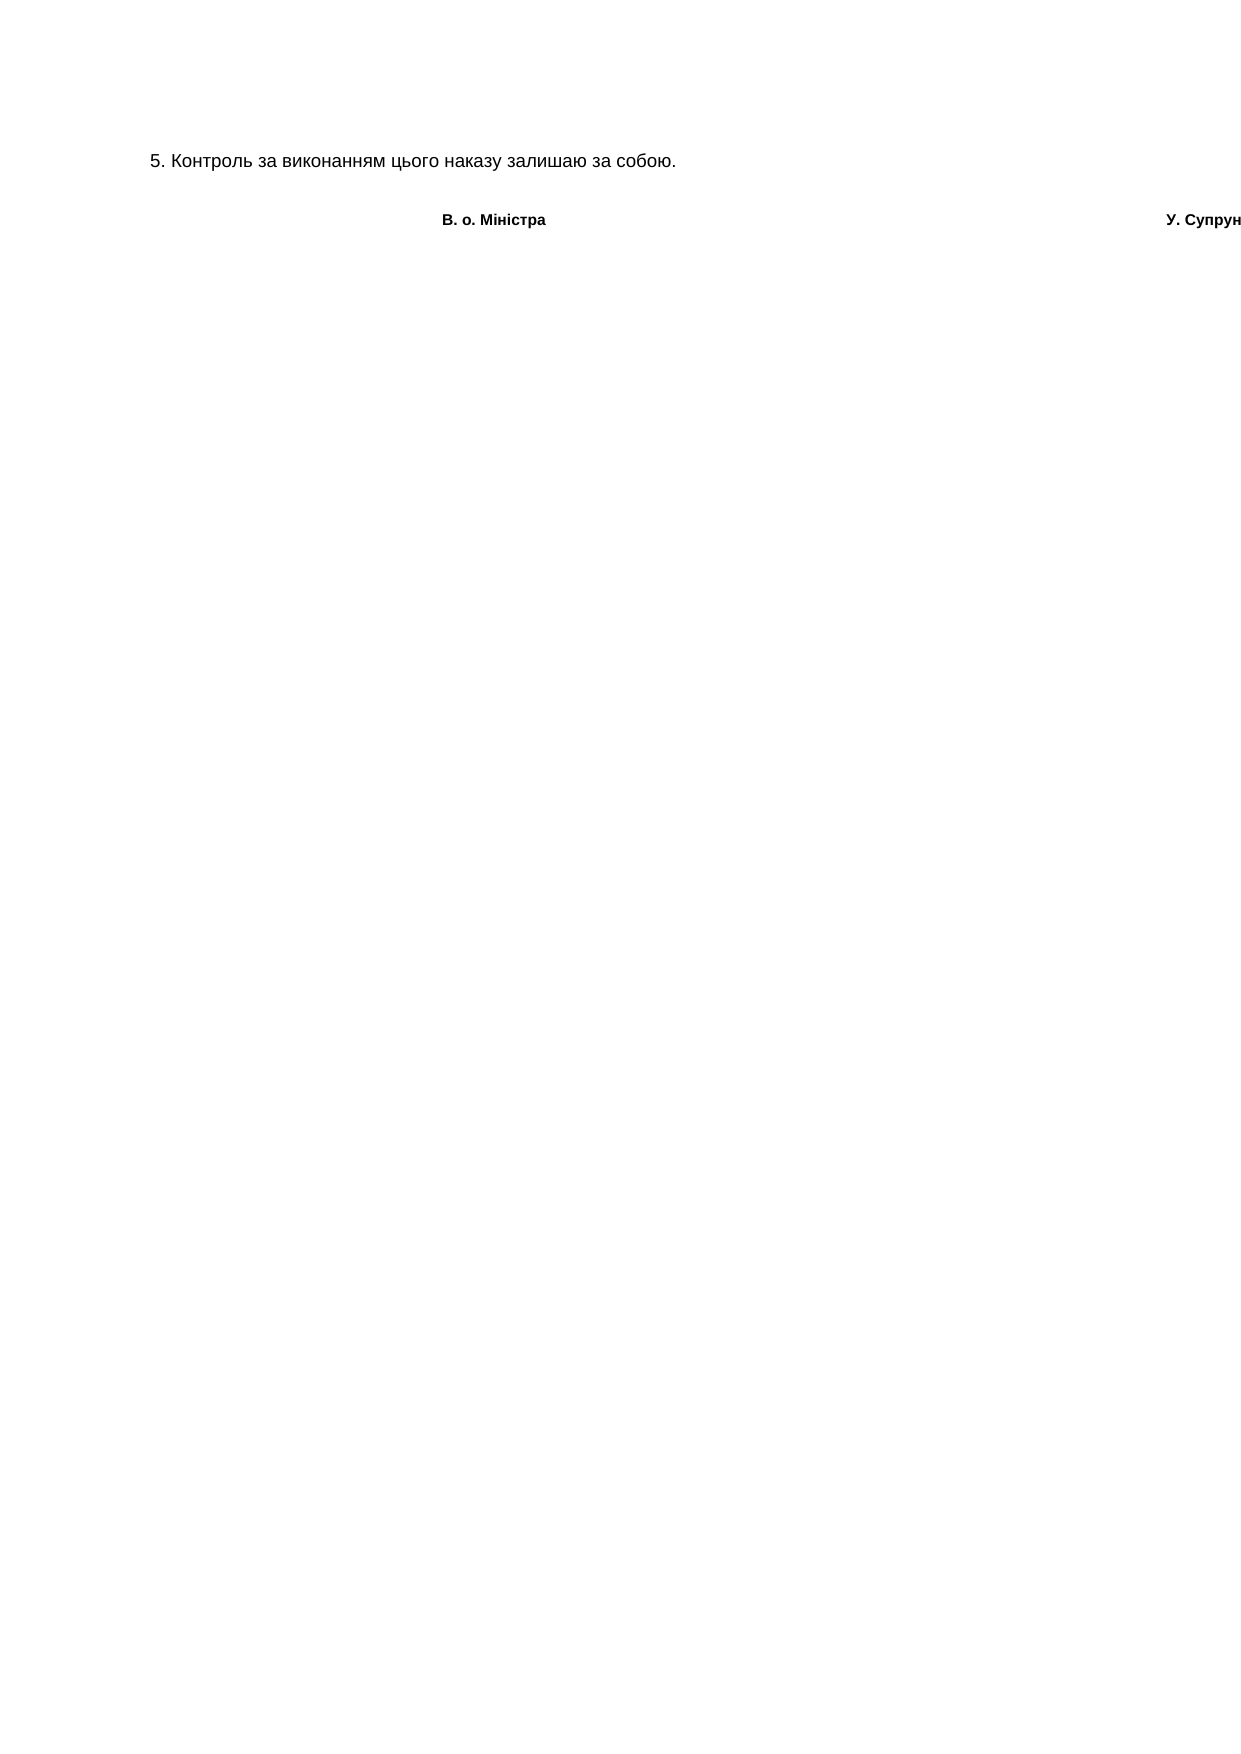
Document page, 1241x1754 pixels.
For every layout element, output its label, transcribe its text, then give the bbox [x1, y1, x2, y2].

table_header В. о. Міністра [139, 211, 849, 233]
text 5. Контроль за виконанням цього наказу залишаю за собою. [150, 150, 1090, 172]
table_header У. Супрун [849, 211, 1240, 233]
